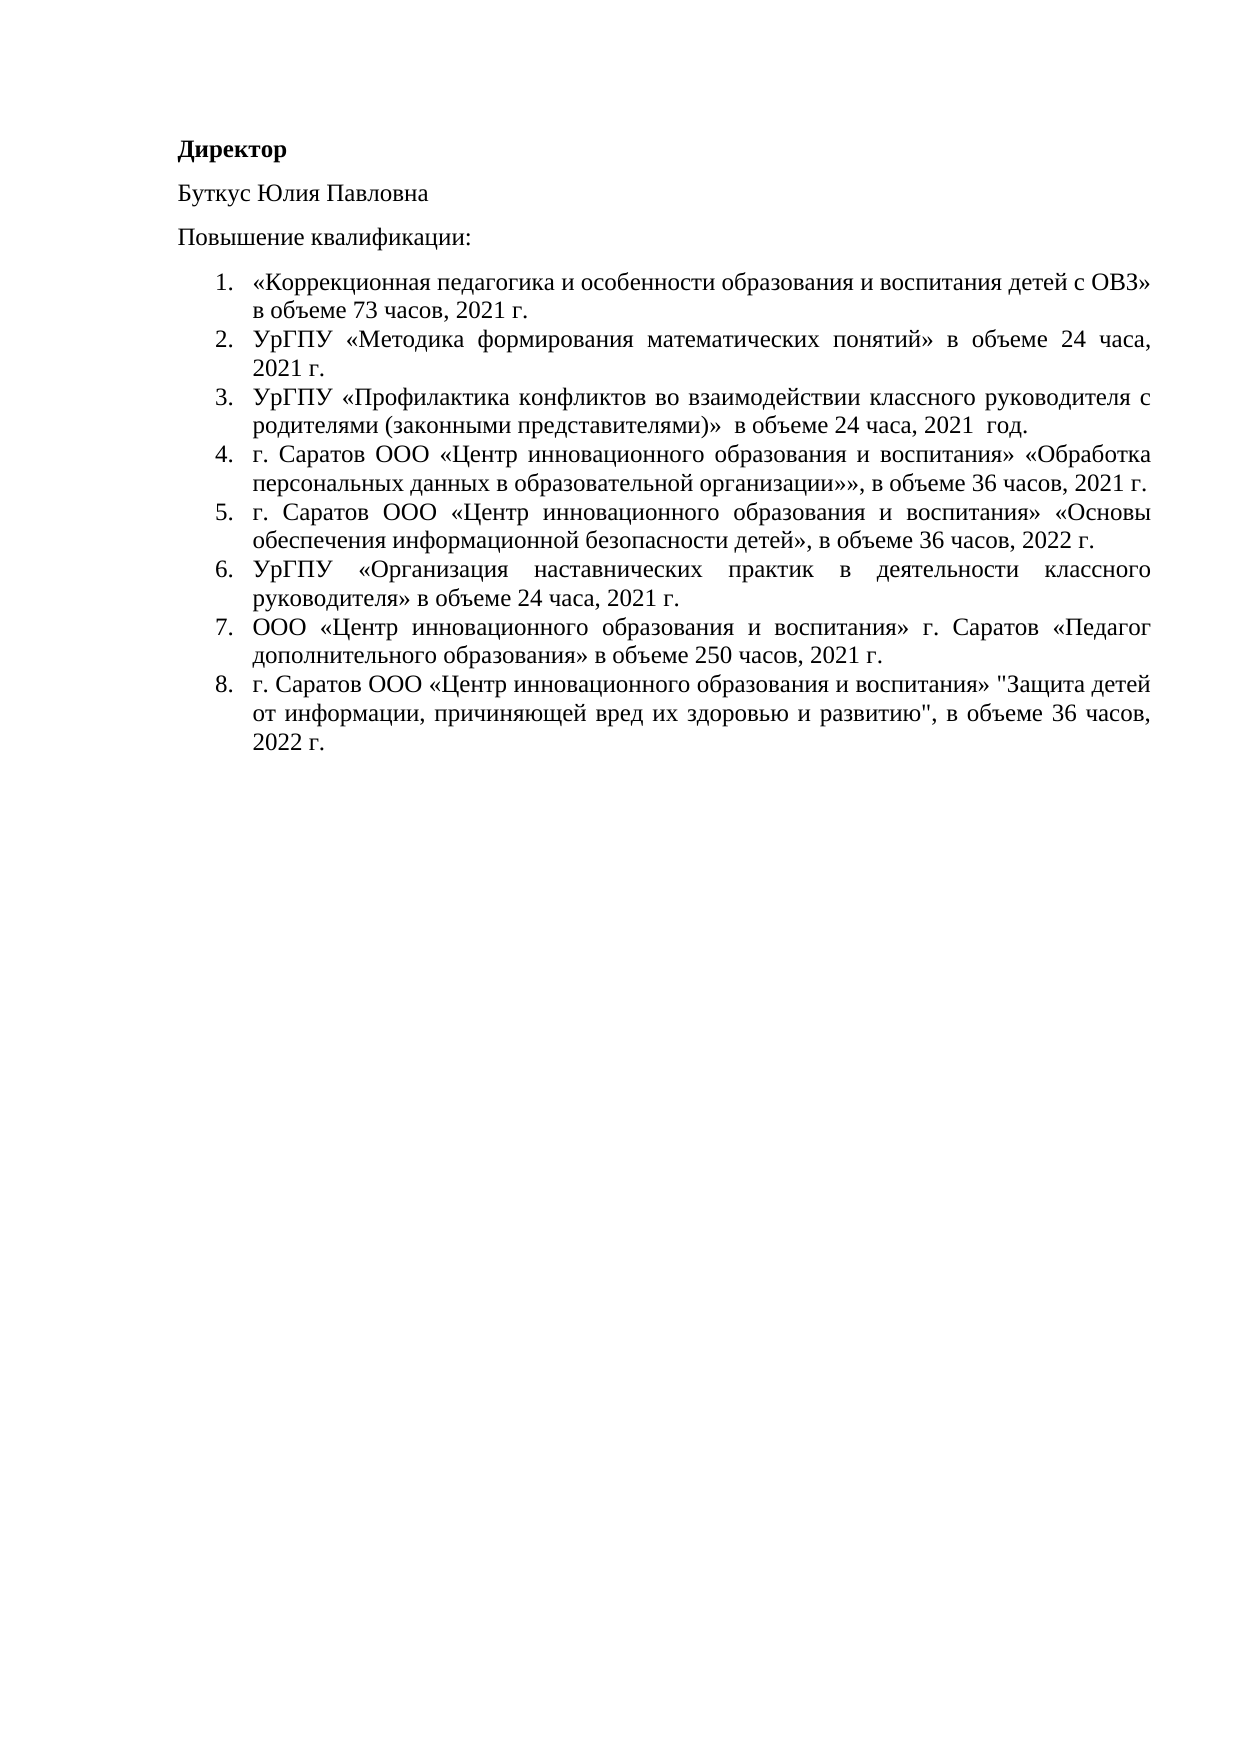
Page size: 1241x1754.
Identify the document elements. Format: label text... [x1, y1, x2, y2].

text Буткус Юлия Павловна [177, 178, 1152, 207]
list «Коррекционная педагогика и особенности образования и воспитания детей с ОВЗ» в объеме 73 часов, 2021 г. [215, 267, 1152, 324]
list УрГПУ «Организация наставнических практик в деятельности классного руководителя» в объеме 24 часа, 2021 г. [215, 554, 1152, 612]
text Директор [177, 134, 1152, 162]
list г. Саратов ООО «Центр инновационного образования и воспитания» «Основы обеспечения информационной безопасности детей», в объеме 36 часов, 2022 г. [215, 497, 1152, 554]
text Повышение квалификации: [177, 222, 1152, 251]
list УрГПУ «Методика формирования математических понятий» в объеме 24 часа, 2021 г. [215, 324, 1152, 382]
list УрГПУ «Профилактика конфликтов во взаимодействии классного руководителя с родителями (законными представителями)» в объеме 24 часа, 2021 год. [215, 382, 1152, 439]
list г. Саратов ООО «Центр инновационного образования и воспитания» «Обработка персональных данных в образовательной организации»», в объеме 36 часов, 2021 г. [215, 439, 1152, 497]
list г. Саратов ООО «Центр инновационного образования и воспитания» "Защита детей от информации, причиняющей вред их здоровью и развитию", в объеме 36 часов, 2022 г. [215, 669, 1152, 756]
list ООО «Центр инновационного образования и воспитания» г. Саратов «Педагог дополнительного образования» в объеме 250 часов, 2021 г. [215, 612, 1152, 669]
